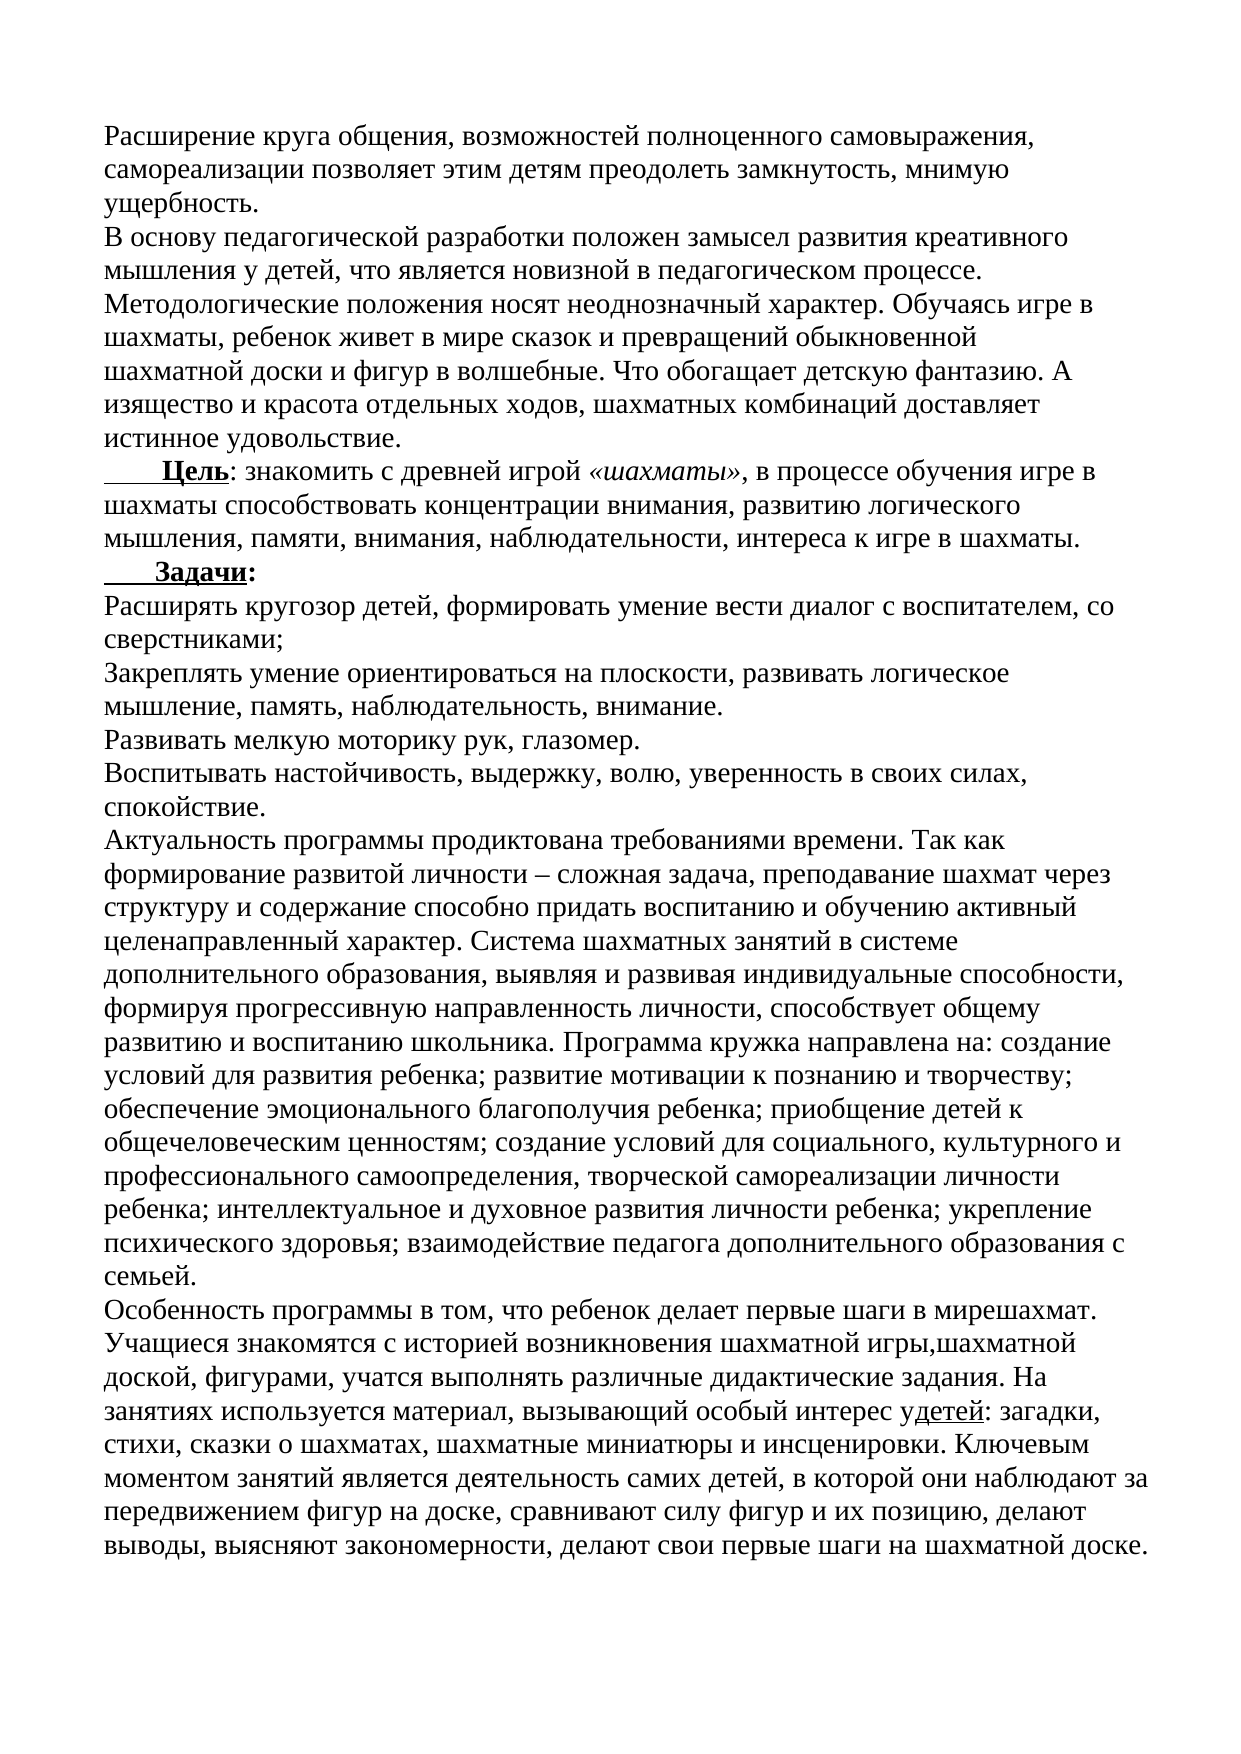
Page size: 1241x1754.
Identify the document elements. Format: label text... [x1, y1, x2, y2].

text Развивать мелкую моторику рук, глазомер. [103, 722, 1152, 755]
text Методологические положения носят неоднозначный характер. Обучаясь игре в шахматы, ребенок живет в мире сказок и превращений обыкновенной шахматной доски и фигур в волшебные. Что обогащает детскую фантазию. А изящество и красота отдельных ходов, шахматных комбинаций доставляет истинное удовольствие. [103, 286, 1152, 453]
text Особенность программы в том, что ребенок делает первые шаги в мирешахмат. Учащиеся знакомятся с историей возникновения шахматной игры,шахматной доской, фигурами, учатся выполнять различные дидактические задания. На занятиях используется материал, вызывающий особый интерес удетей: загадки, стихи, сказки о шахматах, шахматные миниатюры и инсценировки. Ключевым моментом занятий является деятельность самих детей, в которой они наблюдают за передвижением фигур на доске, сравнивают силу фигур и их позицию, делают выводы, выясняют закономерности, делают свои первые шаги на шахматной доске. [103, 1292, 1152, 1560]
text Задачи: [103, 554, 1152, 588]
text Расширять кругозор детей, формировать умение вести диалог с воспитателем, со сверстниками; [103, 588, 1152, 655]
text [103, 118, 1152, 219]
text В основу педагогической разработки положен замысел развития креативного мышления у детей, что является новизной в педагогическом процессе. [103, 219, 1152, 286]
text Закреплять умение ориентироваться на плоскости, развивать логическое мышление, память, наблюдательность, внимание. [103, 655, 1152, 722]
text Воспитывать настойчивость, выдержку, волю, уверенность в своих силах, спокойствие. [103, 755, 1152, 822]
text Актуальность программы продиктована требованиями времени. Так как формирование развитой личности – сложная задача, преподавание шахмат через структуру и содержание способно придать воспитанию и обучению активный целенаправленный характер. Система шахматных занятий в системе дополнительного образования, выявляя и развивая индивидуальные способности, формируя прогрессивную направленность личности, способствует общему развитию и воспитанию школьника. Программа кружка направлена на: создание условий для развития ребенка; развитие мотивации к познанию и творчеству; обеспечение эмоционального благополучия ребенка; приобщение детей к общечеловеческим ценностям; создание условий для социального, культурного и профессионального самоопределения, творческой самореализации личности ребенка; интеллектуальное и духовное развития личности ребенка; укрепление психического здоровья; взаимодействие педагога дополнительного образования с семьей. [103, 822, 1152, 1292]
text Цель: знакомить с древней игрой «шахматы», в процессе обучения игре в шахматы способствовать концентрации внимания, развитию логического мышления, памяти, внимания, наблюдательности, интереса к игре в шахматы. [103, 453, 1152, 554]
